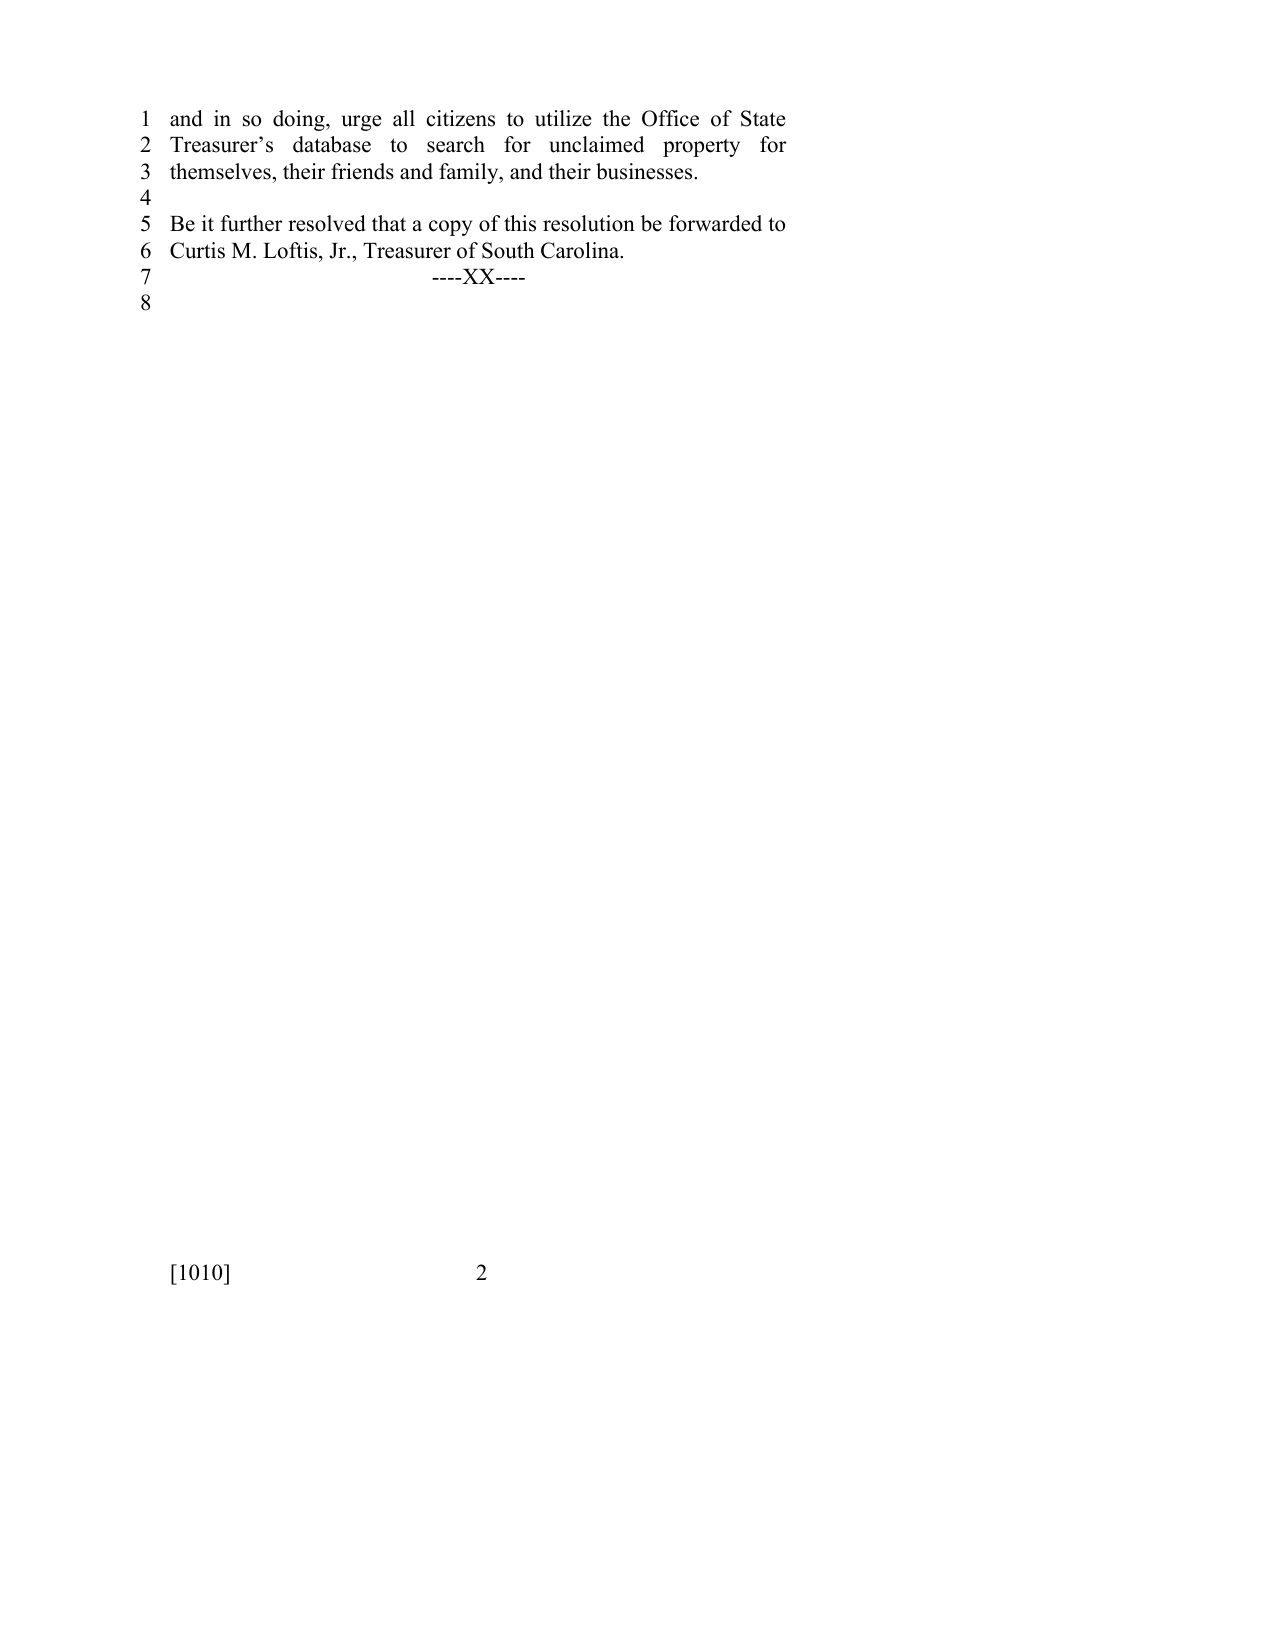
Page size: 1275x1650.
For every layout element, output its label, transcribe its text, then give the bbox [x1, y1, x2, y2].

text Be it further resolved that a copy of this resolution be forwarded to Curtis M. Loftis, Jr., Treasurer of South Carolina. [169, 210, 787, 263]
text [169, 105, 787, 184]
text ----XX---- [169, 263, 787, 289]
